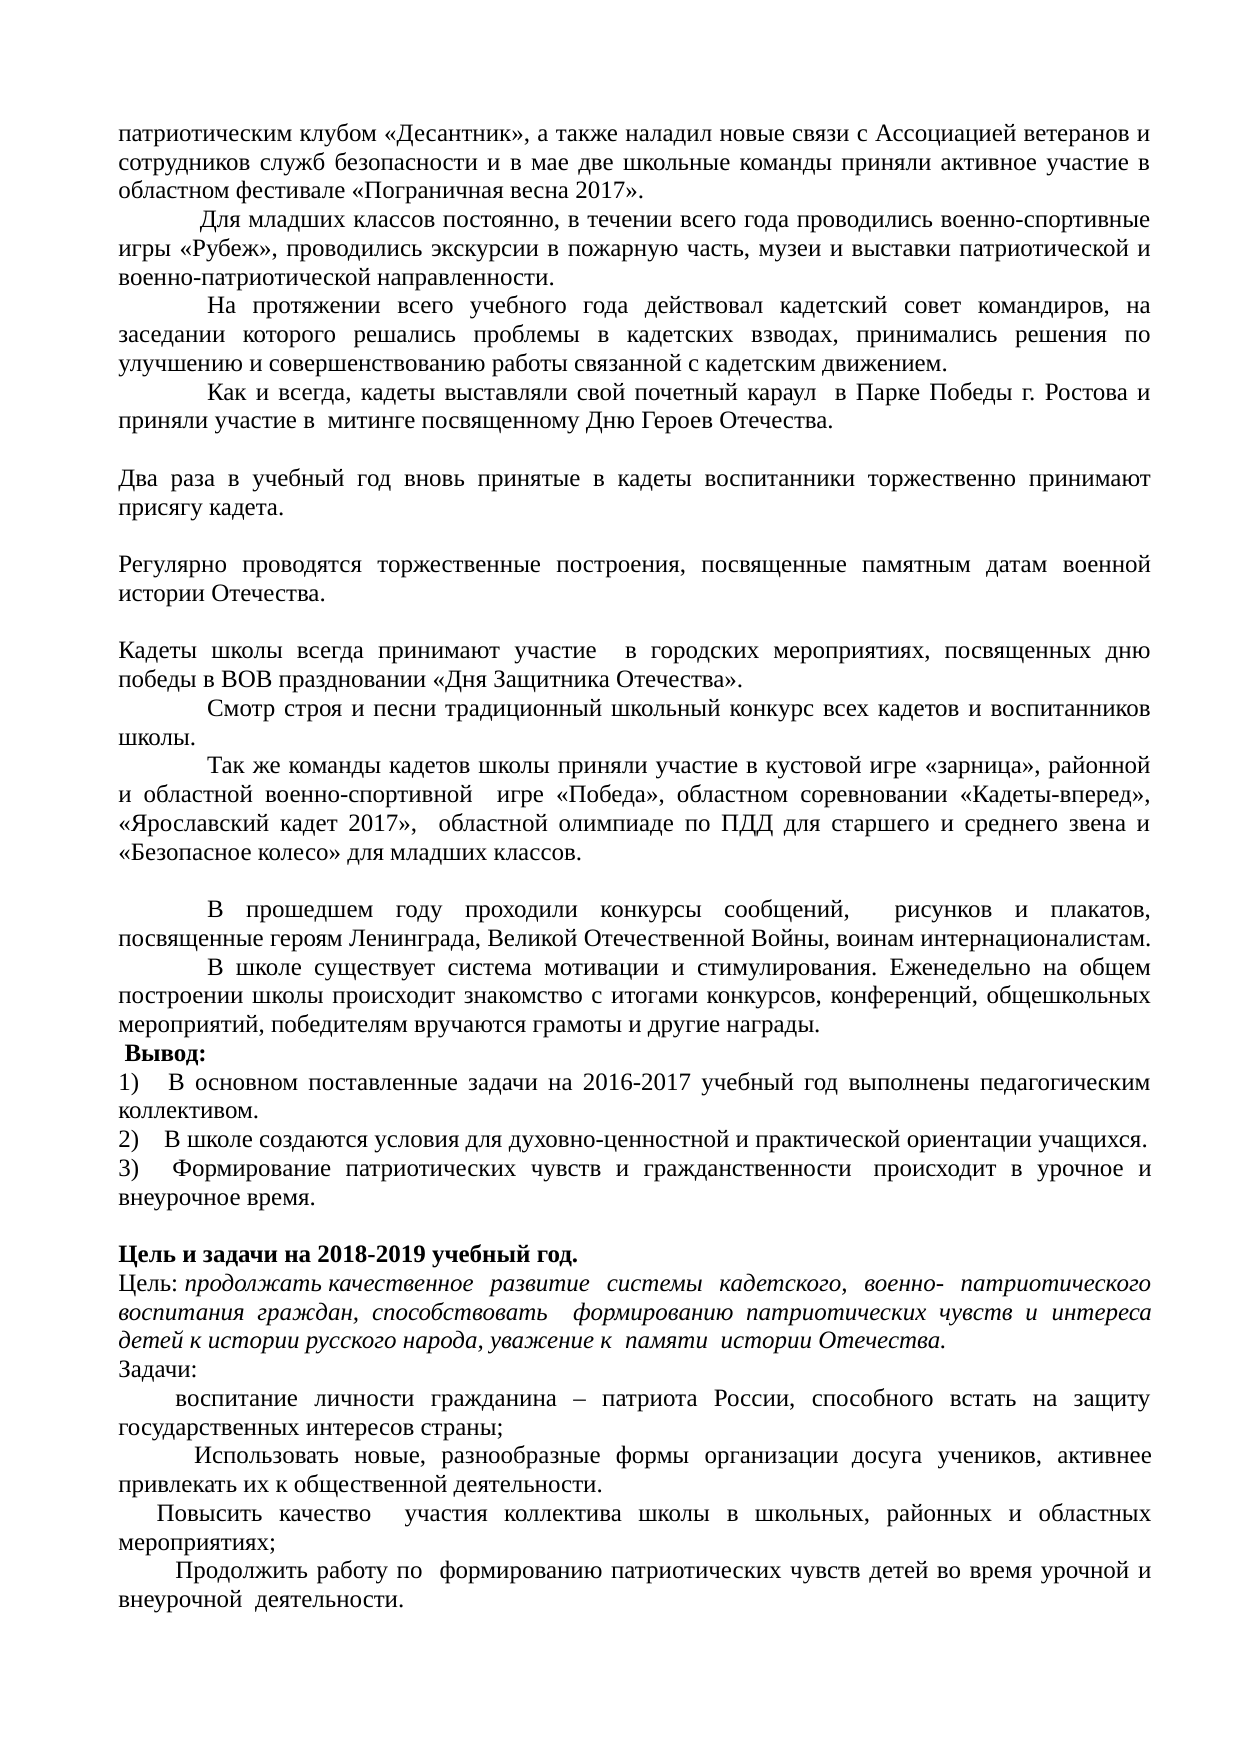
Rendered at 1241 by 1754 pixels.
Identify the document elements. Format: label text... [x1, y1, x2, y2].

text  Использовать новые, разнообразные формы организации досуга учеников, активнее привлекать их к общественной деятельности. [118, 1441, 1152, 1498]
text Цель: продолжать качественное развитие системы кадетского, военно- патриотического воспитания граждан, способствовать формированию патриотических чувств и интереса детей к истории русского народа, уважение к памяти истории Отечества. [118, 1268, 1152, 1354]
text Регулярно проводятся торжественные построения, посвященные памятным датам военной истории Отечества. [118, 549, 1152, 607]
text Так же команды кадетов школы приняли участие в кустовой игре «зарница», районной и областной военно-спортивной игре «Победа», областном соревновании «Кадеты-вперед», «Ярославский кадет 2017», областной олимпиаде по ПДД для старшего и среднего звена и «Безопасное колесо» для младших классов. [118, 751, 1152, 866]
text 1) В основном поставленные задачи на 2016-2017 учебный год выполнены педагогическим коллективом. [118, 1067, 1152, 1124]
text Для младших классов постоянно, в течении всего года проводились военно-спортивные игры «Рубеж», проводились экскурсии в пожарную часть, музеи и выставки патриотической и военно-патриотической направленности. [118, 204, 1152, 291]
text Как и всегда, кадеты выставляли свой почетный караул в Парке Победы г. Ростова и приняли участие в митинге посвященному Дню Героев Отечества. [118, 377, 1152, 434]
text Вывод: [118, 1038, 1152, 1067]
text В школе существует система мотивации и стимулирования. Еженедельно на общем построении школы происходит знакомство с итогами конкурсов, конференций, общешкольных мероприятий, победителям вручаются грамоты и другие награды. [118, 952, 1152, 1038]
text В прошедшем году проходили конкурсы сообщений, рисунков и плакатов, посвященные героям Ленинграда, Великой Отечественной Войны, воинам интернационалистам. [118, 894, 1152, 952]
text Цель и задачи на 2018-2019 учебный год. [118, 1239, 1152, 1268]
text  воспитание личности гражданина – патриота России, способного встать на защиту государственных интересов страны; [118, 1383, 1152, 1441]
text  Продолжить работу по формированию патриотических чувств детей во время урочной и внеурочной деятельности. [118, 1556, 1152, 1613]
text Два раза в учебный год вновь принятые в кадеты воспитанники торжественно принимают присягу кадета. [118, 463, 1152, 521]
text 3) Формирование патриотических чувств и гражданственности происходит в урочное и внеурочное время. [118, 1153, 1152, 1211]
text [118, 118, 1152, 204]
text  Повысить качество участия коллектива школы в школьных, районных и областных мероприятиях; [81, 1498, 1152, 1556]
text 2) В школе создаются условия для духовно-ценностной и практической ориентации учащихся. [118, 1124, 1152, 1153]
text Задачи: [118, 1354, 1152, 1383]
text На протяжении всего учебного года действовал кадетский совет командиров, на заседании которого решались проблемы в кадетских взводах, принимались решения по улучшению и совершенствованию работы связанной с кадетским движением. [118, 291, 1152, 377]
text Смотр строя и песни традиционный школьный конкурс всех кадетов и воспитанников школы. [118, 693, 1152, 751]
text Кадеты школы всегда принимают участие в городских мероприятиях, посвященных дню победы в ВОВ праздновании «Дня Защитника Отечества». [118, 636, 1152, 693]
